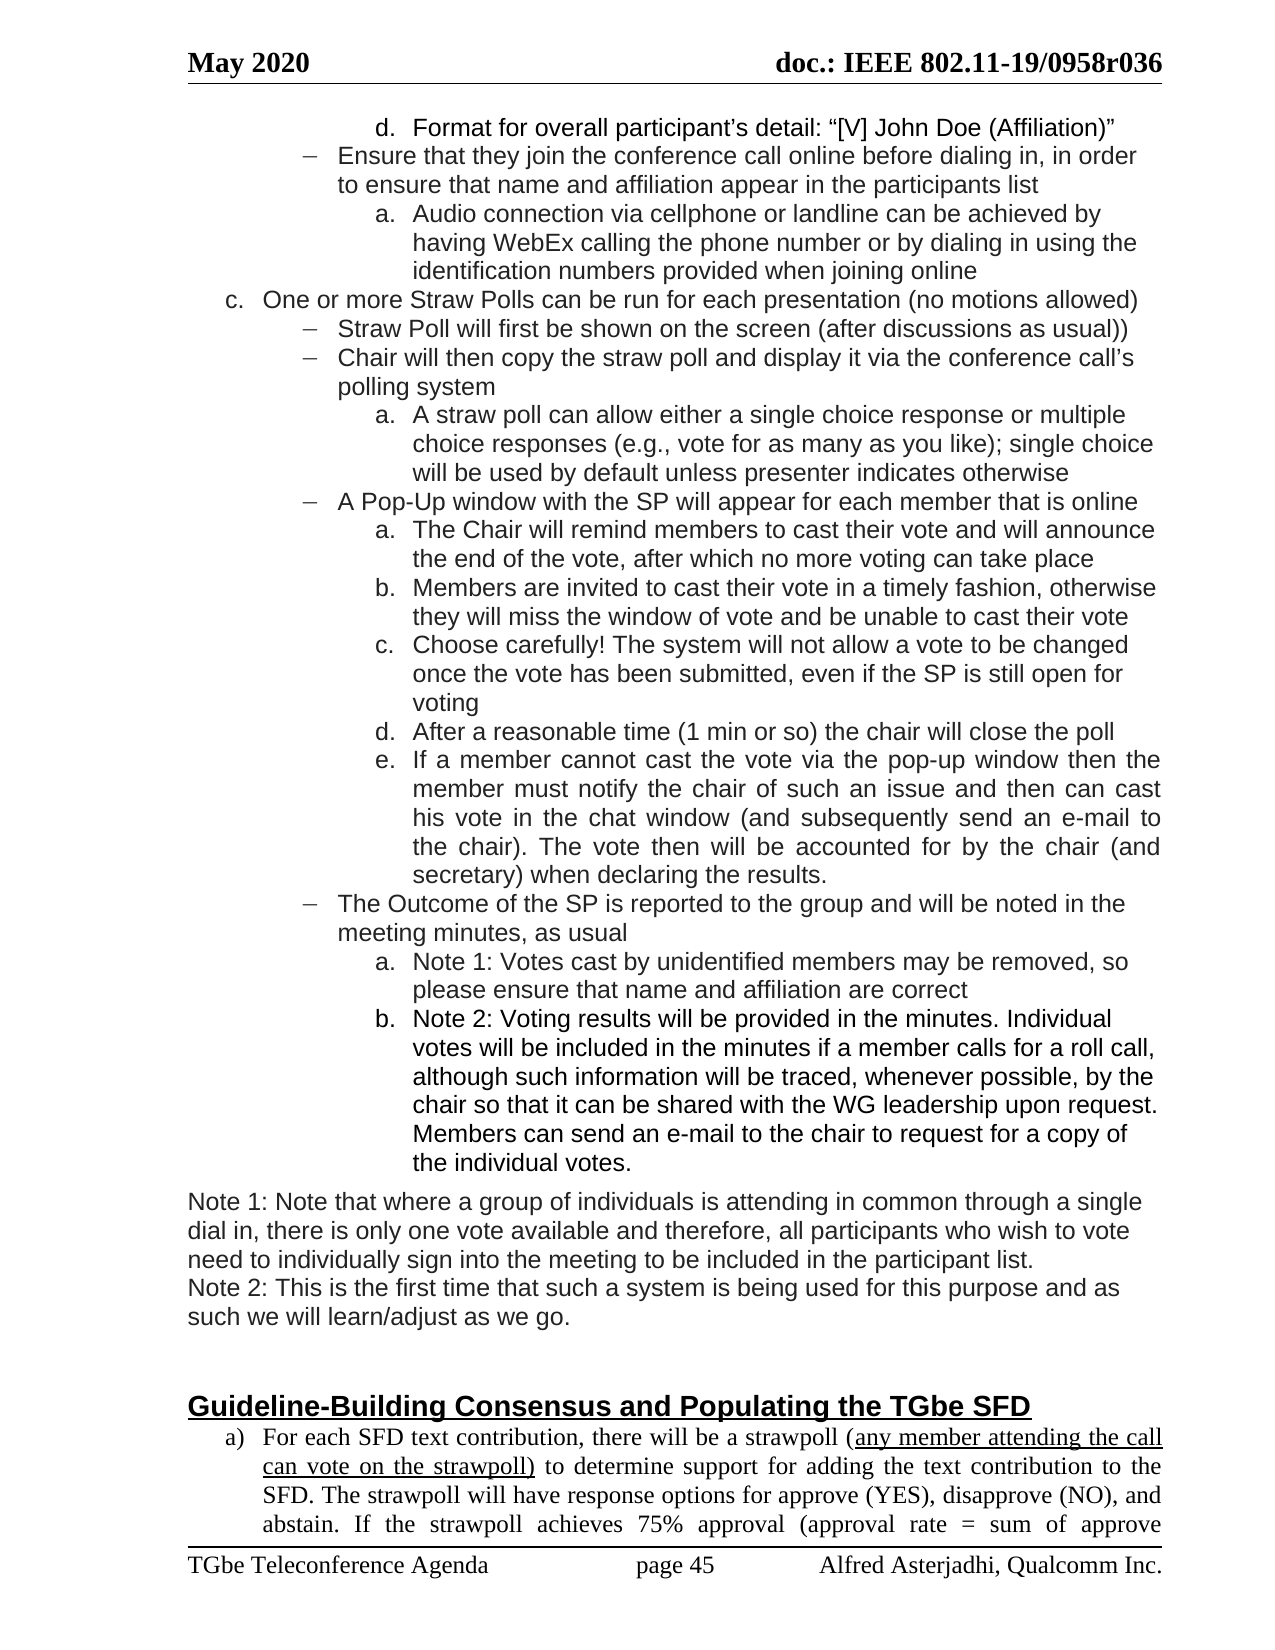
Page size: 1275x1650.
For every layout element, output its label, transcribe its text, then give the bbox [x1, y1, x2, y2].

list Format for overall participant’s detail: “[V] John Doe (Affiliation)” [375, 112, 1162, 141]
list After a reasonable time (1 min or so) the chair will close the poll [375, 717, 1162, 745]
list Members are invited to cast their vote in a timely fashion, otherwise they will miss the window of vote and be unable to cast their vote [375, 573, 1162, 630]
text Note 2: This is the first time that such a system is being used for this purpose and as such we will learn/adjust as we go. [187, 1273, 1162, 1331]
list The Outcome of the SP is reported to the group and will be noted in the meeting minutes, as usual [300, 889, 1162, 947]
list Straw Poll will first be shown on the screen (after discussions as usual)) [300, 314, 1162, 343]
subtitle Guideline-Building Consensus and Populating the TGbe SFD [187, 1389, 1162, 1422]
list Note 2: Voting results will be provided in the minutes. Individual votes will be included in the minutes if a member calls for a roll call, although such information will be traced, whenever possible, by the chair so that it can be shared with the WG leadership upon request. Members can send an e-mail to the chair to request for a copy of the individual votes. [375, 1004, 1162, 1177]
list One or more Straw Polls can be run for each presentation (no motions allowed) [225, 285, 1162, 314]
list If a member cannot cast the vote via the pop-up window then the member must notify the chair of such an issue and then can cast his vote in the chat window (and subsequently send an e-mail to the chair). The vote then will be accounted for by the chair (and secretary) when declaring the results. [375, 745, 1162, 889]
list Note 1: Votes cast by unidentified members may be removed, so please ensure that name and affiliation are correct [375, 947, 1162, 1004]
list Audio connection via cellphone or landline can be achieved by having WebEx calling the phone number or by dialing in using the identification numbers provided when joining online [375, 199, 1162, 285]
list A Pop-Up window with the SP will appear for each member that is online [300, 487, 1162, 515]
list Ensure that they join the conference call online before dialing in, in order to ensure that name and affiliation appear in the participants list [300, 141, 1162, 199]
list A straw poll can allow either a single choice response or multiple choice responses (e.g., vote for as many as you like); single choice will be used by default unless presenter indicates otherwise [375, 400, 1162, 487]
text Note 1: Note that where a group of individuals is attending in common through a single dial in, there is only one vote available and therefore, all participants who wish to vote need to individually sign into the meeting to be included in the participant list. [187, 1187, 1162, 1273]
list Choose carefully! The system will not allow a vote to be changed once the vote has been submitted, even if the SP is still open for voting [375, 630, 1162, 717]
list Chair will then copy the straw poll and display it via the conference call’s polling system [300, 343, 1162, 400]
list The Chair will remind members to cast their vote and will announce the end of the vote, after which no more voting can take place [375, 515, 1162, 573]
